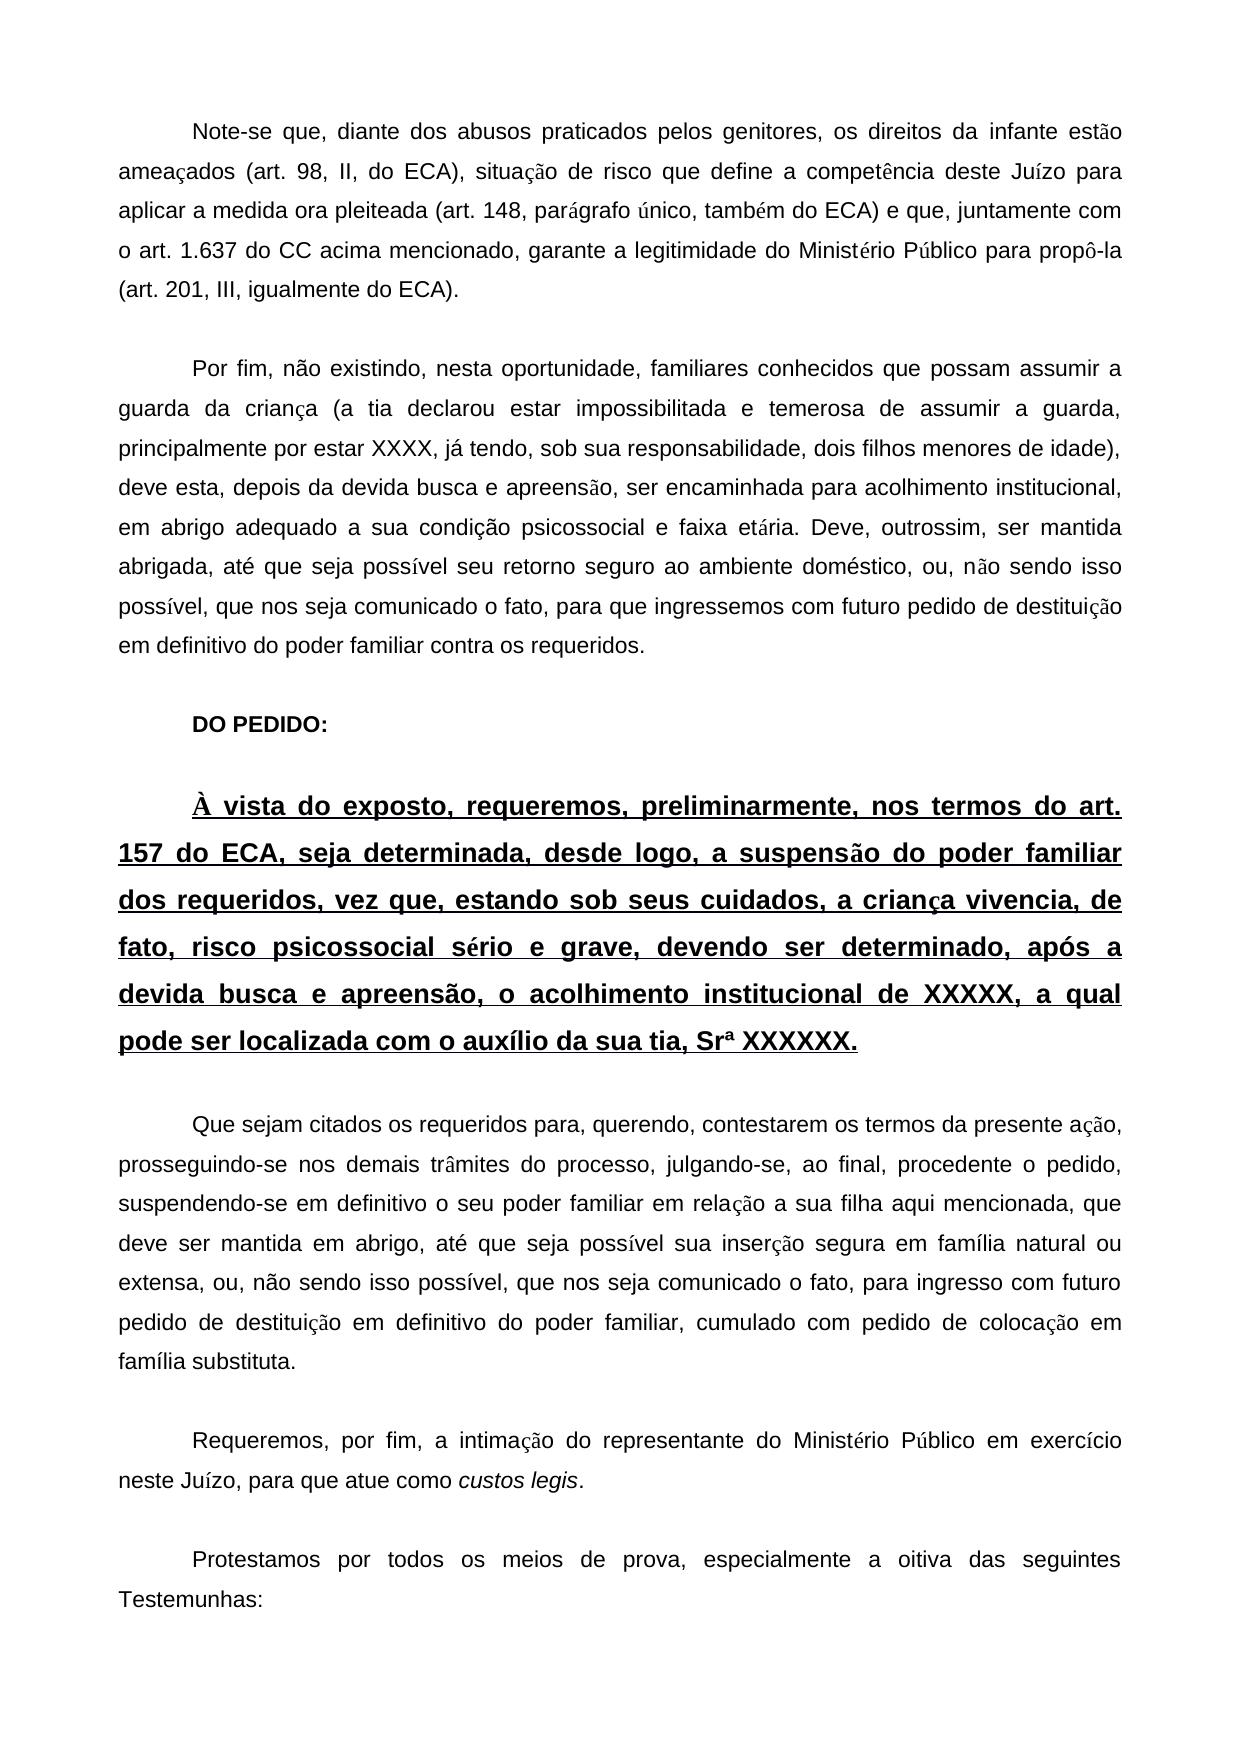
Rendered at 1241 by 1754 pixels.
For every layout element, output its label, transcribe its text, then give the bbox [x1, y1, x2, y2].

text À vista do exposto, requeremos, preliminarmente, nos termos do art. 157 do ECA, seja determinada, desde logo, a suspensão do poder familiar dos requeridos, vez que, estando sob seus cuidados, a criança vivencia, de fato, risco psicossocial sério e grave, devendo ser determinado, após a devida busca e apreensão, o acolhimento institucional de XXXXX, a qual pode ser localizada com o auxílio da sua tia, Srª XXXXXX. [118, 913, 1122, 958]
text Requeremos, por fim, a intimação do representante do Ministério Público em exercício neste Juízo, para que atue como custos legis. [118, 1427, 1122, 1493]
text À vista do exposto, requeremos, preliminarmente, nos termos do art. 157 do ECA, seja determinada, desde logo, a suspensão do poder familiar dos requeridos, vez que, estando sob seus cuidados, a criança vivencia, de fato, risco psicossocial sério e grave, devendo ser determinado, após a devida busca e apreensão, o acolhimento institucional de XXXXX, a qual pode ser localizada com o auxílio da sua tia, Srª XXXXXX. [118, 1006, 1122, 1056]
text Por fim, não existindo, nesta oportunidade, familiares conhecidos que possam assumir a guarda da criança (a tia declarou estar impossibilitada e temerosa de assumir a guarda, principalmente por estar XXXX, já tendo, sob sua responsabilidade, dois filhos menores de idade), deve esta, depois da devida busca e apreensão, ser encaminhada para acolhimento institucional, em abrigo adequado a sua condição psicossocial e faixa etária. Deve, outrossim, ser mantida abrigada, até que seja possível seu retorno seguro ao ambiente doméstico, ou, não sendo isso possível, que nos seja comunicado o fato, para que ingressemos com futuro pedido de destituição em definitivo do poder familiar contra os requeridos. [118, 355, 1122, 659]
text Que sejam citados os requeridos para, querendo, contestarem os termos da presente ação, prosseguindo-se nos demais trâmites do processo, julgando-se, ao final, procedente o pedido, suspendendo-se em definitivo o seu poder familiar em relação a sua filha aqui mencionada, que deve ser mantida em abrigo, até que seja possível sua inserção segura em família natural ou extensa, ou, não sendo isso possível, que nos seja comunicado o fato, para ingresso com futuro pedido de destituição em definitivo do poder familiar, cumulado com pedido de colocação em família substituta. [118, 1111, 1122, 1375]
text DO PEDIDO: [118, 711, 1122, 738]
text Note-se que, diante dos abusos praticados pelos genitores, os direitos da infante estão ameaçados (art. 98, II, do ECA), situação de risco que define a competência deste Juízo para aplicar a medida ora pleiteada (art. 148, parágrafo único, também do ECA) e que, juntamente com o art. 1.637 do CC acima mencionado, garante a legitimidade do Ministério Público para propô-la (art. 201, III, igualmente do ECA). [118, 118, 1122, 303]
text À vista do exposto, requeremos, preliminarmente, nos termos do art. 157 do ECA, seja determinada, desde logo, a suspensão do poder familiar dos requeridos, vez que, estando sob seus cuidados, a criança vivencia, de fato, risco psicossocial sério e grave, devendo ser determinado, após a devida busca e apreensão, o acolhimento institucional de XXXXX, a qual pode ser localizada com o auxílio da sua tia, Srª XXXXXX. [118, 866, 1122, 911]
text À vista do exposto, requeremos, preliminarmente, nos termos do art. 157 do ECA, seja determinada, desde logo, a suspensão do poder familiar dos requeridos, vez que, estando sob seus cuidados, a criança vivencia, de fato, risco psicossocial sério e grave, devendo ser determinado, após a devida busca e apreensão, o acolhimento institucional de XXXXX, a qual pode ser localizada com o auxílio da sua tia, Srª XXXXXX. [118, 959, 1122, 1005]
text À vista do exposto, requeremos, preliminarmente, nos termos do art. 157 do ECA, seja determinada, desde logo, a suspensão do poder familiar dos requeridos, vez que, estando sob seus cuidados, a criança vivencia, de fato, risco psicossocial sério e grave, devendo ser determinado, após a devida busca e apreensão, o acolhimento institucional de XXXXX, a qual pode ser localizada com o auxílio da sua tia, Srª XXXXXX. [118, 790, 1122, 864]
text Protestamos por todos os meios de prova, especialmente a oitiva das seguintes Testemunhas: [118, 1546, 1122, 1612]
